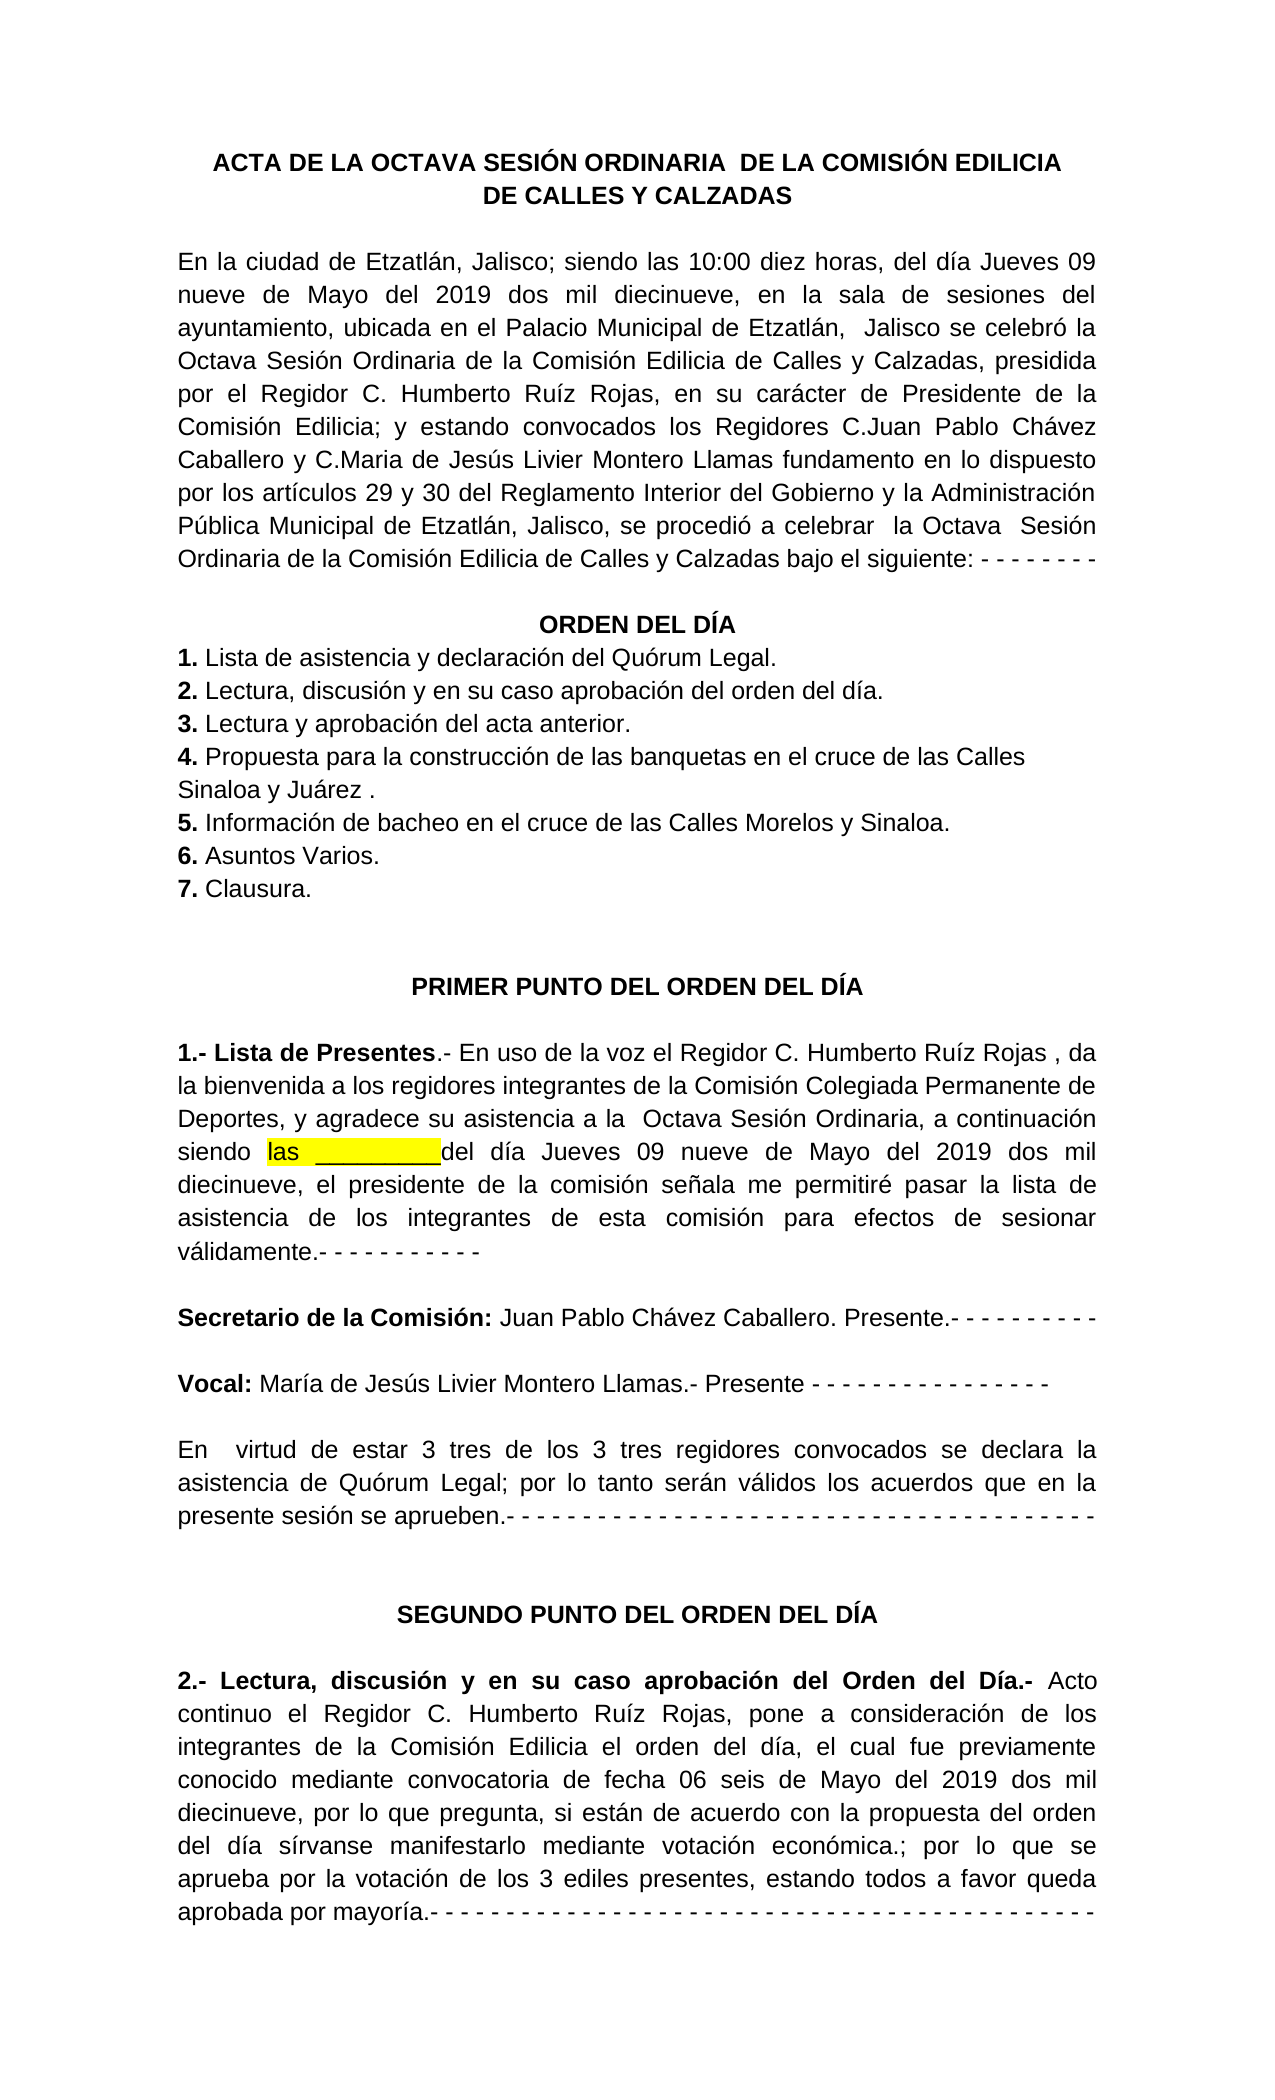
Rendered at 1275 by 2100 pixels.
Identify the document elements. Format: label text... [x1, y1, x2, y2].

text Vocal: María de Jesús Livier Montero Llamas.- Presente - - - - - - - - - - - - - - - - [177, 1368, 1098, 1397]
text 1.- Lista de Presentes.- En uso de la voz el Regidor C. Humberto Ruíz Rojas , da la bienvenida a los regidores integrantes de la Comisión Colegiada Permanente de Deportes, y agradece su asistencia a la Octava Sesión Ordinaria, a continuación siendo las _________del día Jueves 09 nueve de Mayo del 2019 dos mil diecinueve, el presidente de la comisión señala me permitiré pasar la lista de asistencia de los integrantes de esta comisión para efectos de sesionar válidamente.- - - - - - - - - - - [177, 1038, 1098, 1265]
text 2.- Lectura, discusión y en su caso aprobación del Orden del Día.- Acto continuo el Regidor C. Humberto Ruíz Rojas, pone a consideración de los integrantes de la Comisión Edilicia el orden del día, el cual fue previamente conocido mediante convocatoria de fecha 06 seis de Mayo del 2019 dos mil diecinueve, por lo que pregunta, si están de acuerdo con la propuesta del orden del día sírvanse manifestarlo mediante votación económica.; por lo que se aprueba por la votación de los 3 ediles presentes, estando todos a favor queda aprobada por mayoría.- - - - - - - - - - - - - - - - - - - - - - - - - - - - - - - - - - - - - - - - - - - - [177, 1666, 1098, 1926]
text ORDEN DEL DÍA [177, 610, 1098, 639]
text PRIMER PUNTO DEL ORDEN DEL DÍA [177, 972, 1098, 1001]
text 6. Asuntos Varios. [177, 841, 1098, 870]
text SEGUNDO PUNTO DEL ORDEN DEL DÍA [177, 1600, 1098, 1628]
text 5. Información de bacheo en el cruce de las Calles Morelos y Sinaloa. [177, 808, 1098, 837]
text En virtud de estar 3 tres de los 3 tres regidores convocados se declara la asistencia de Quórum Legal; por lo tanto serán válidos los acuerdos que en la presente sesión se aprueben.- - - - - - - - - - - - - - - - - - - - - - - - - - - - - - - - - - - - - - - [177, 1434, 1098, 1529]
text 1. Lista de asistencia y declaración del Quórum Legal. 2. Lectura, discusión y en su caso aprobación del orden del día. [177, 643, 1098, 705]
text 4. Propuesta para la construcción de las banquetas en el cruce de las Calles Sinaloa y Juárez . [177, 742, 1098, 804]
text En la ciudad de Etzatlán, Jalisco; siendo las 10:00 diez horas, del día Jueves 09 nueve de Mayo del 2019 dos mil diecinueve, en la sala de sesiones del ayuntamiento, ubicada en el Palacio Municipal de Etzatlán, Jalisco se celebró la Octava Sesión Ordinaria de la Comisión Edilicia de Calles y Calzadas, presidida por el Regidor C. Humberto Ruíz Rojas, en su carácter de Presidente de la Comisión Edilicia; y estando convocados los Regidores C.Juan Pablo Chávez Caballero y C.Maria de Jesús Livier Montero Llamas fundamento en lo dispuesto por los artículos 29 y 30 del Reglamento Interior del Gobierno y la Administración Pública Municipal de Etzatlán, Jalisco, se procedió a celebrar la Octava Sesión Ordinaria de la Comisión Edilicia de Calles y Calzadas bajo el siguiente: - - - - - - - - [177, 247, 1098, 573]
text ACTA DE LA OCTAVA SESIÓN ORDINARIA DE LA COMISIÓN EDILICIA [177, 148, 1098, 176]
text 7. Clausura. [177, 874, 1098, 903]
text Secretario de la Comisión: Juan Pablo Chávez Caballero. Presente.- - - - - - - - - - [177, 1302, 1098, 1331]
text DE CALLES Y CALZADAS [177, 181, 1098, 209]
text 3. Lectura y aprobación del acta anterior. [177, 709, 1098, 738]
